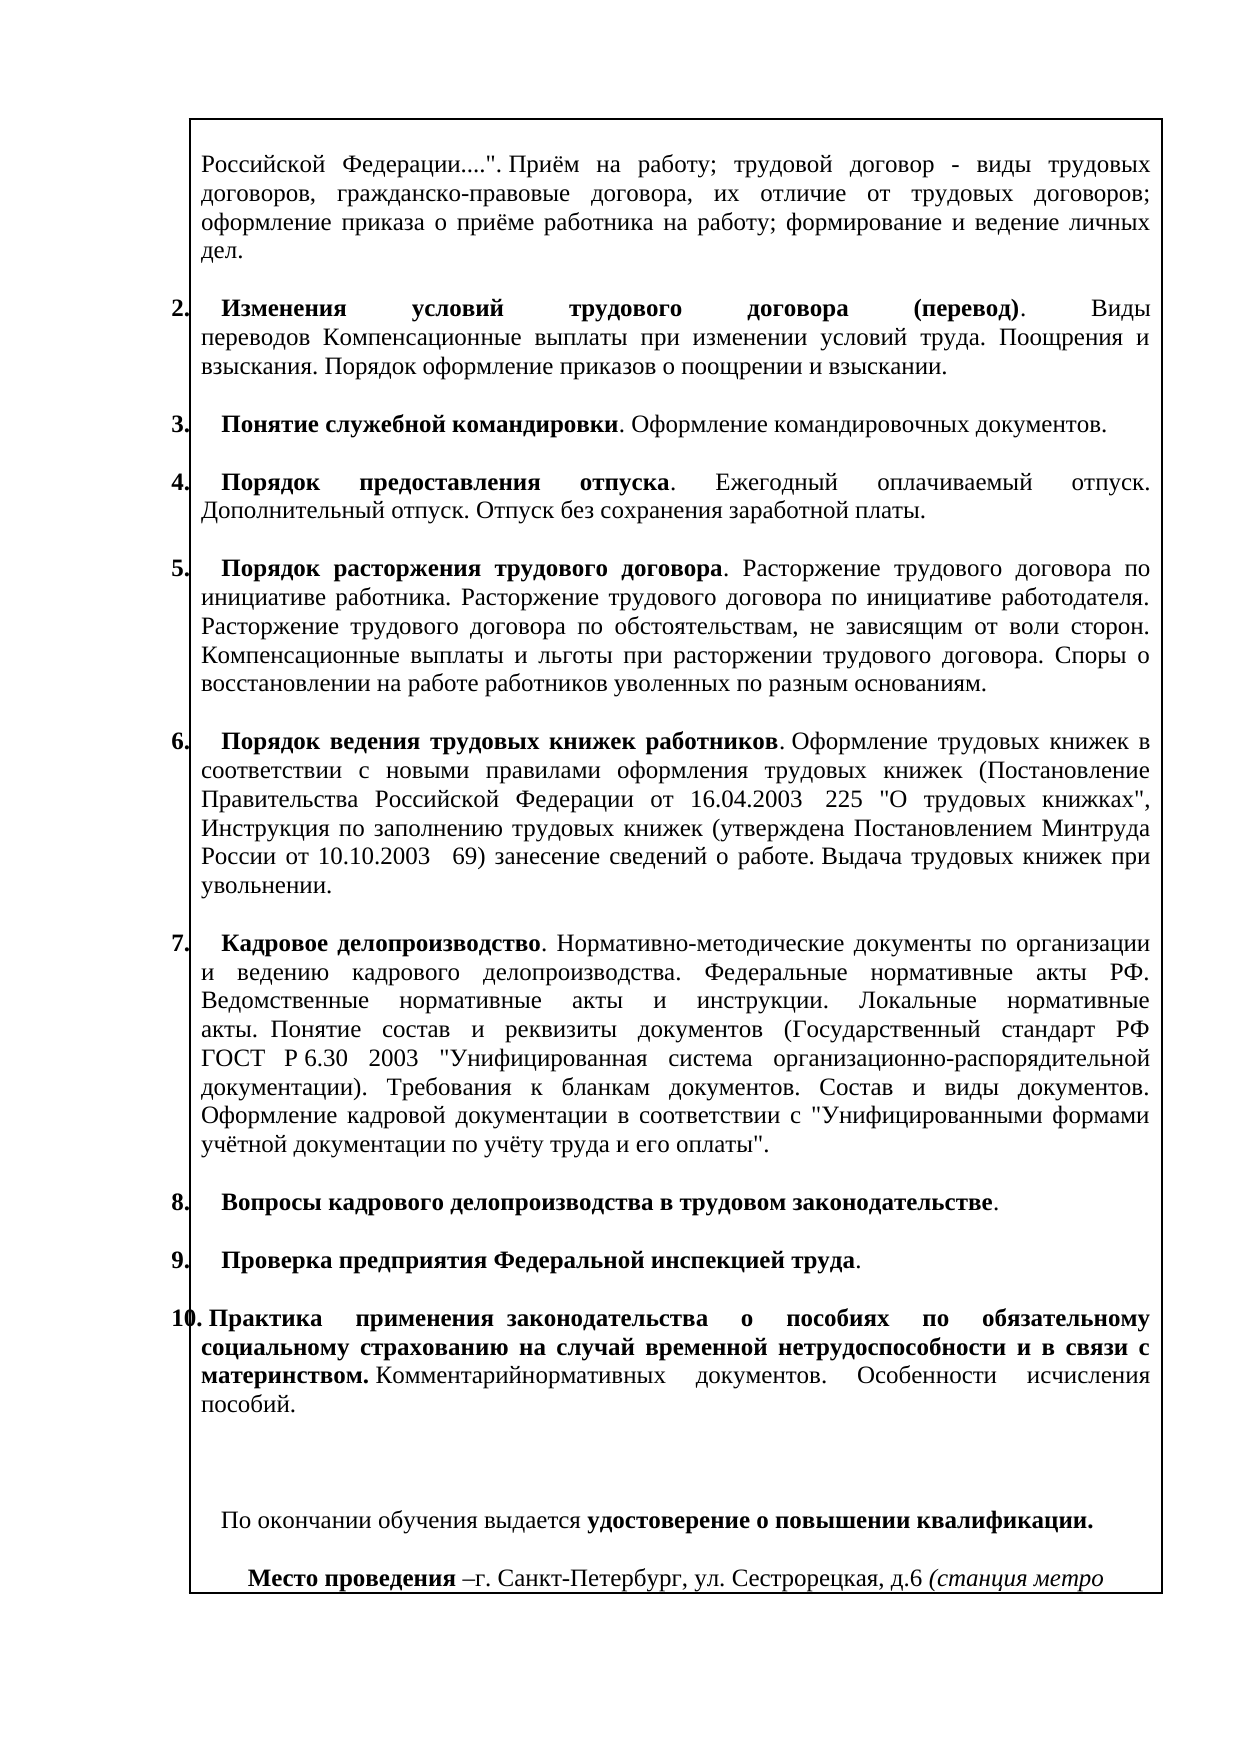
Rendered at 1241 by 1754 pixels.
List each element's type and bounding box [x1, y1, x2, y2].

table_header [191, 120, 1161, 1592]
table_header [177, 118, 189, 1594]
table_header [1163, 118, 1174, 1594]
